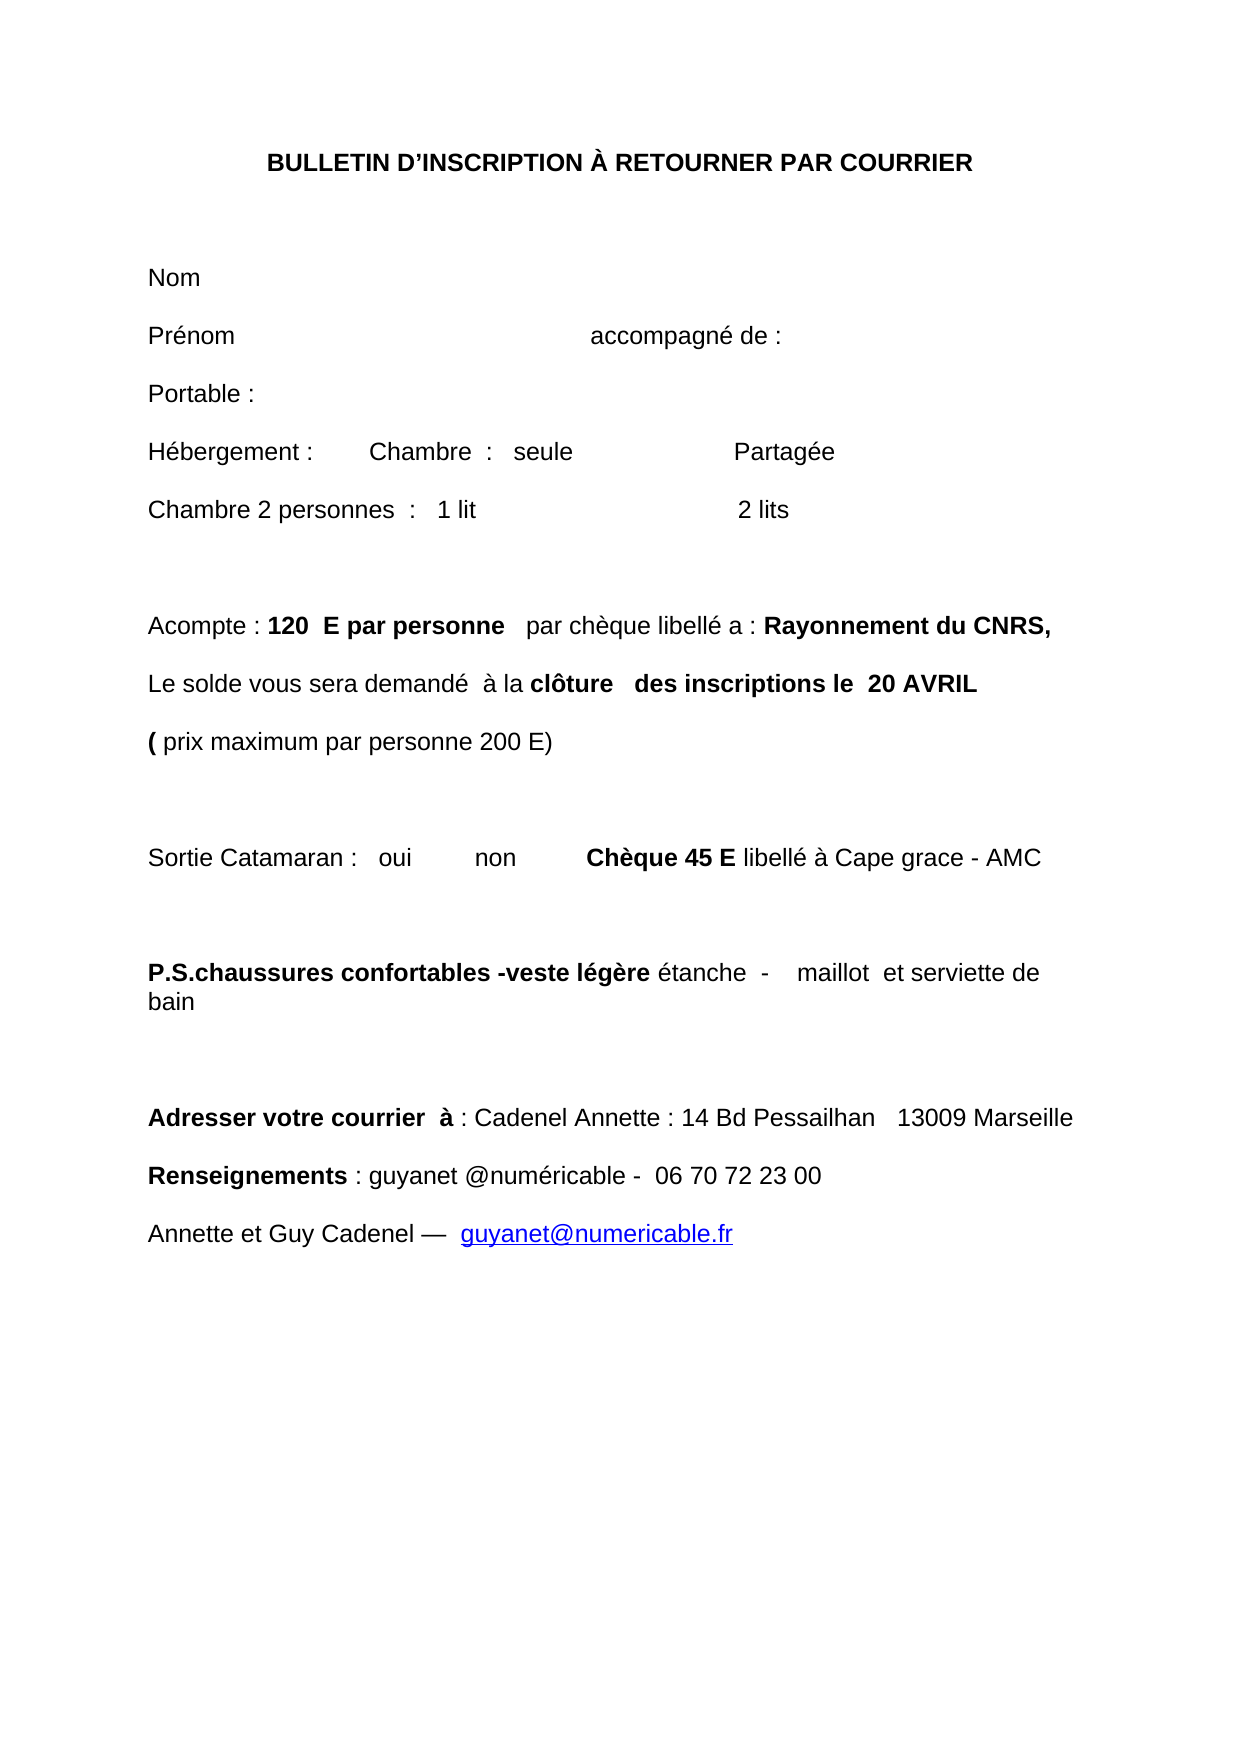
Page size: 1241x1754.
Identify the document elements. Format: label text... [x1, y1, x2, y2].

text Renseignements : guyanet @numéricable - 06 70 72 23 00 [148, 1161, 1093, 1190]
text Chambre 2 personnes : 1 lit 2 lits [148, 495, 1093, 524]
text Acompte : 120 E par personne par chèque libellé a : Rayonnement du CNRS, [148, 611, 1093, 640]
text Nom [148, 263, 1093, 292]
text Sortie Catamaran : oui non Chèque 45 E libellé à Cape grace - AMC [148, 843, 1093, 871]
text Hébergement : Chambre : seule Partagée [148, 437, 1093, 466]
text P.S.chaussures confortables -veste légère étanche - maillot et serviette de bain [148, 958, 1093, 1016]
text Adresser votre courrier à : Cadenel Annette : 14 Bd Pessailhan 13009 Marseille [148, 1103, 1093, 1132]
text Portable : [148, 379, 1093, 408]
text ( prix maximum par personne 200 E) [148, 727, 1093, 756]
text Prénom accompagné de : [148, 321, 1093, 350]
text BULLETIN D’INSCRIPTION À RETOURNER PAR COURRIER [148, 148, 1093, 176]
text Annette et Guy Cadenel — guyanet@numericable.fr [148, 1219, 1093, 1248]
text Le solde vous sera demandé à la clôture des inscriptions le 20 AVRIL [148, 669, 1093, 698]
